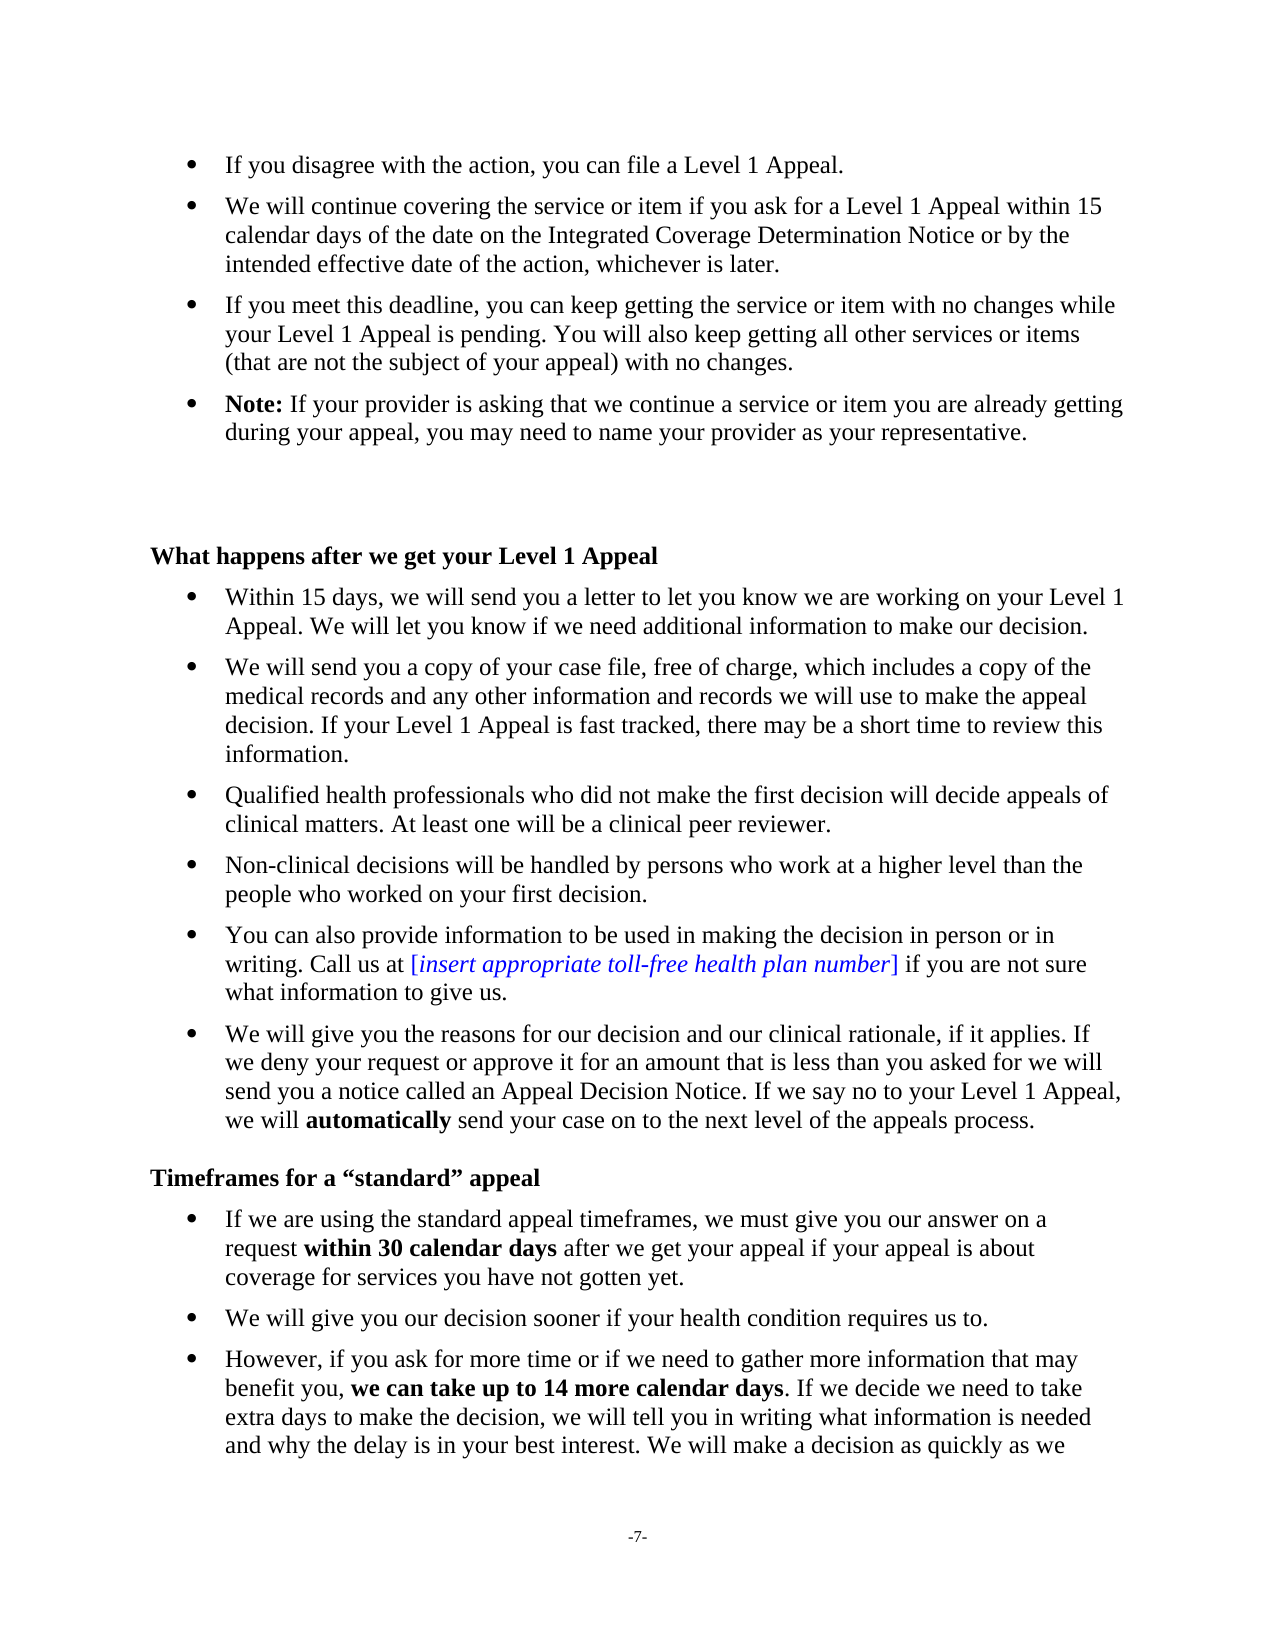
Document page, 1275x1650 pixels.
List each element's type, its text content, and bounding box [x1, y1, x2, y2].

list Qualified health professionals who did not make the first decision will decide appeals of clinical matters. At least one will be a clinical peer reviewer. [187, 780, 1125, 837]
list Within 15 days, we will send you a letter to let you know we are working on your Level 1 Appeal. We will let you know if we need additional information to make our decision. [187, 582, 1125, 640]
list Note: If your provider is asking that we continue a service or item you are already getting during your appeal, you may need to name your provider as your representative. [187, 389, 1125, 446]
list We will give you the reasons for our decision and our clinical rationale, if it applies. If we deny your request or approve it for an amount that is less than you asked for we will send you a notice called an Appeal Decision Notice. If we say no to your Level 1 Appeal, we will automatically send your case on to the next level of the appeals process. [187, 1019, 1125, 1134]
list If you meet this deadline, you can keep getting the service or item with no changes while your Level 1 Appeal is pending. You will also keep getting all other services or items (that are not the subject of your appeal) with no changes. [187, 290, 1125, 376]
subtitle Timeframes for a “standard” appeal [150, 1163, 1125, 1192]
list You can also provide information to be used in making the decision in person or in writing. Call us at [insert appropriate toll-free health plan number] if you are not sure what information to give us. [187, 920, 1125, 1006]
list If we are using the standard appeal timeframes, we must give you our answer on a request within 30 calendar days after we get your appeal if your appeal is about coverage for services you have not gotten yet. [187, 1204, 1125, 1290]
list Non-clinical decisions will be handled by persons who work at a higher level than the people who worked on your first decision. [187, 850, 1125, 907]
list We will send you a copy of your case file, free of charge, which includes a copy of the medical records and any other information and records we will use to make the appeal decision. If your Level 1 Appeal is fast tracked, there may be a short time to review this information. [187, 652, 1125, 767]
list We will give you our decision sooner if your health condition requires us to. [187, 1303, 1125, 1332]
text What happens after we get your Level 1 Appeal [150, 541, 1125, 570]
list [187, 1344, 1097, 1459]
list We will continue covering the service or item if you ask for a Level 1 Appeal within 15 calendar days of the date on the Integrated Coverage Determination Notice or by the intended effective date of the action, whichever is later. [187, 191, 1125, 277]
list If you disagree with the action, you can file a Level 1 Appeal. [187, 150, 1125, 179]
